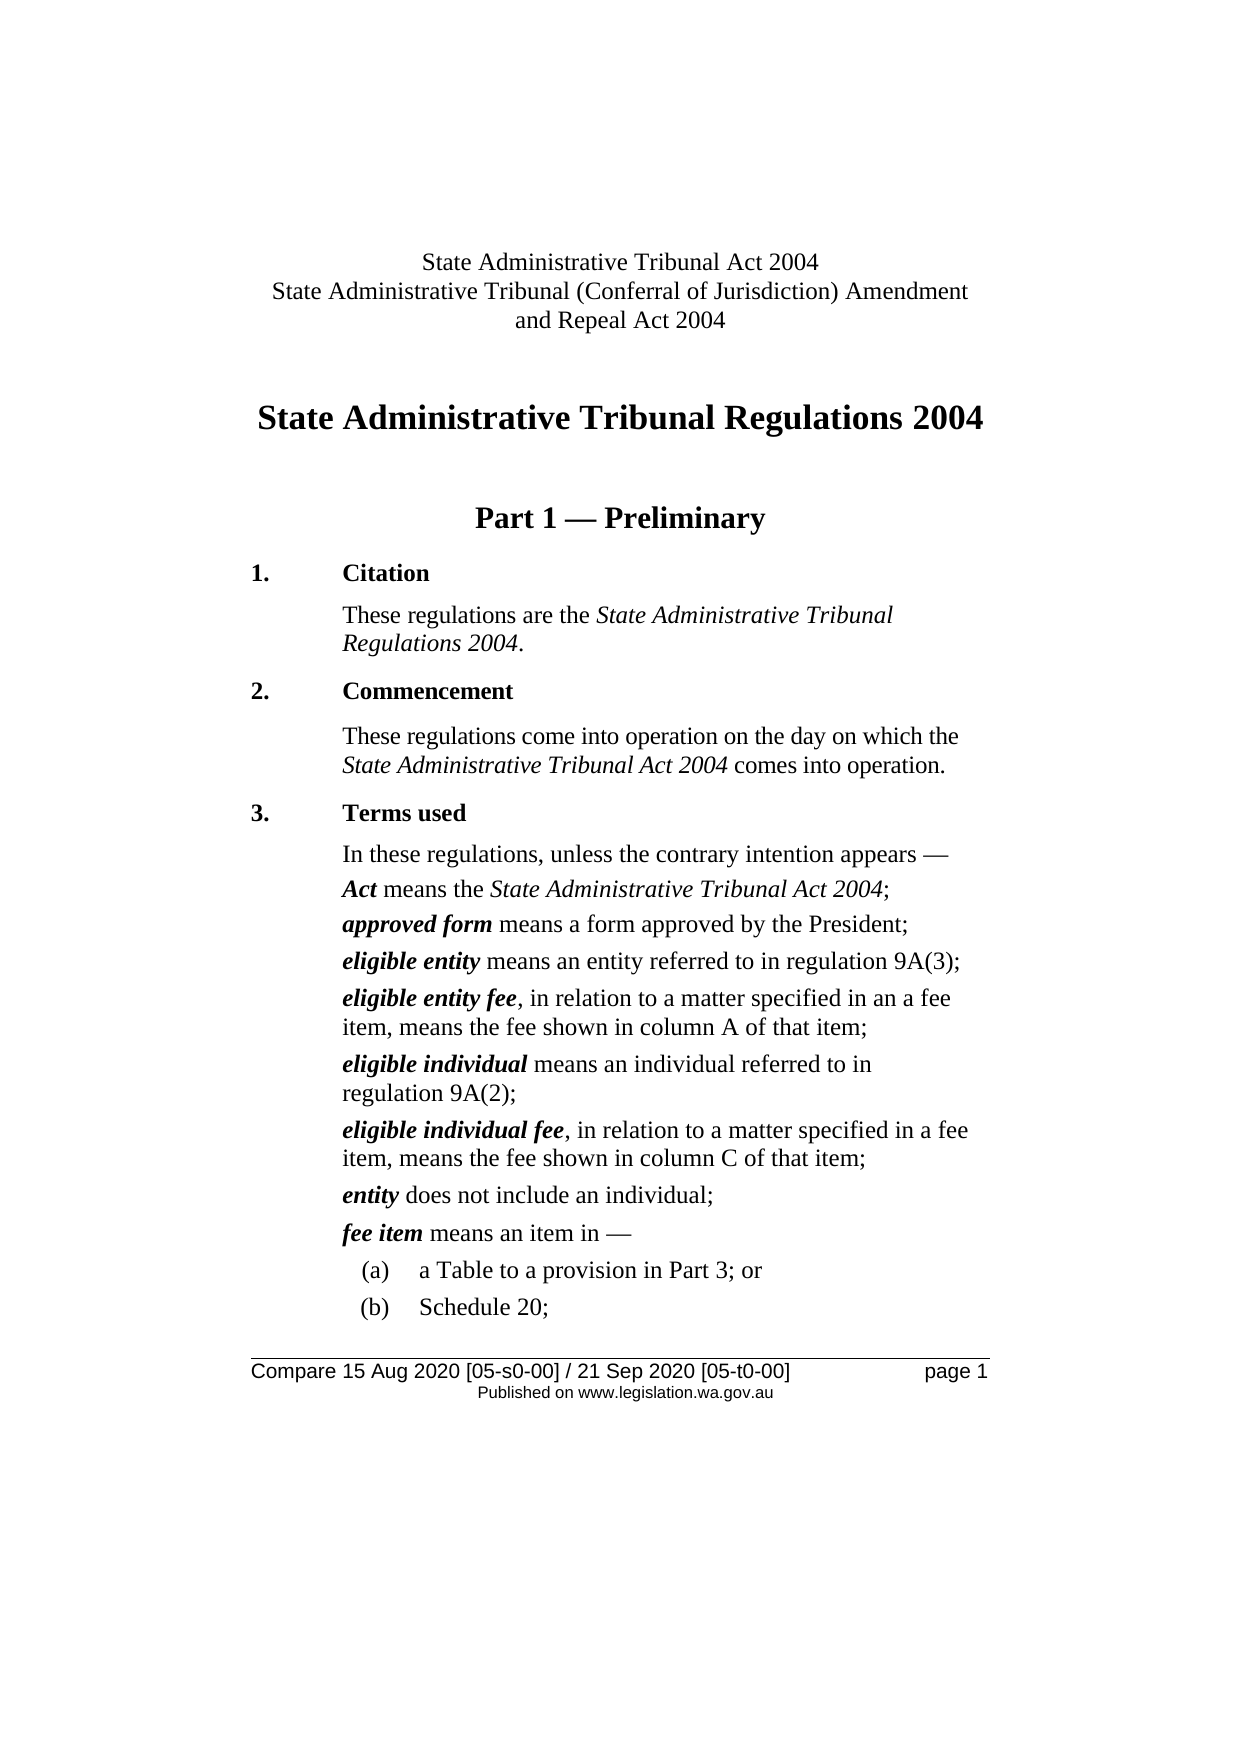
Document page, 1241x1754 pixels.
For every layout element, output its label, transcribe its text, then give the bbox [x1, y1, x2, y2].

text eligible entity means an entity referred to in regulation 9A(3); [251, 946, 990, 975]
subtitle 2. Commencement [251, 676, 990, 705]
text (b) Schedule 20; [251, 1292, 990, 1321]
text These regulations are the State Administrative Tribunal Regulations 2004. [251, 600, 990, 657]
text State Administrative Tribunal Regulations 2004 [251, 396, 990, 437]
text These regulations come into operation on the day on which the State Administrative Tribunal Act 2004 comes into operation. [251, 721, 990, 779]
text (a) a Table to a provision in Part 3; or [251, 1255, 990, 1283]
text eligible entity fee, in relation to a matter specified in an a fee item, means the fee shown in column A of that item; [251, 983, 990, 1041]
text fee item means an item in — [251, 1218, 990, 1246]
subtitle Part 1 — Preliminary [251, 499, 990, 536]
text eligible individual means an individual referred to in regulation 9A(2); [251, 1049, 990, 1106]
text eligible individual fee, in relation to a matter specified in a fee item, means the fee shown in column C of that item; [251, 1115, 990, 1172]
text Act means the State Administrative Tribunal Act 2004; [251, 874, 990, 903]
text approved form means a form approved by the President; [251, 909, 990, 938]
subtitle 1. Citation [251, 558, 990, 587]
text In these regulations, unless the contrary intention appears — [251, 839, 990, 868]
subtitle 3. Terms used [251, 798, 990, 826]
text State Administrative Tribunal Act 2004 State Administrative Tribunal (Conferral of Jurisdiction) Amendment and Repeal Act 2004 [251, 247, 990, 334]
text entity does not include an individual; [251, 1181, 990, 1209]
